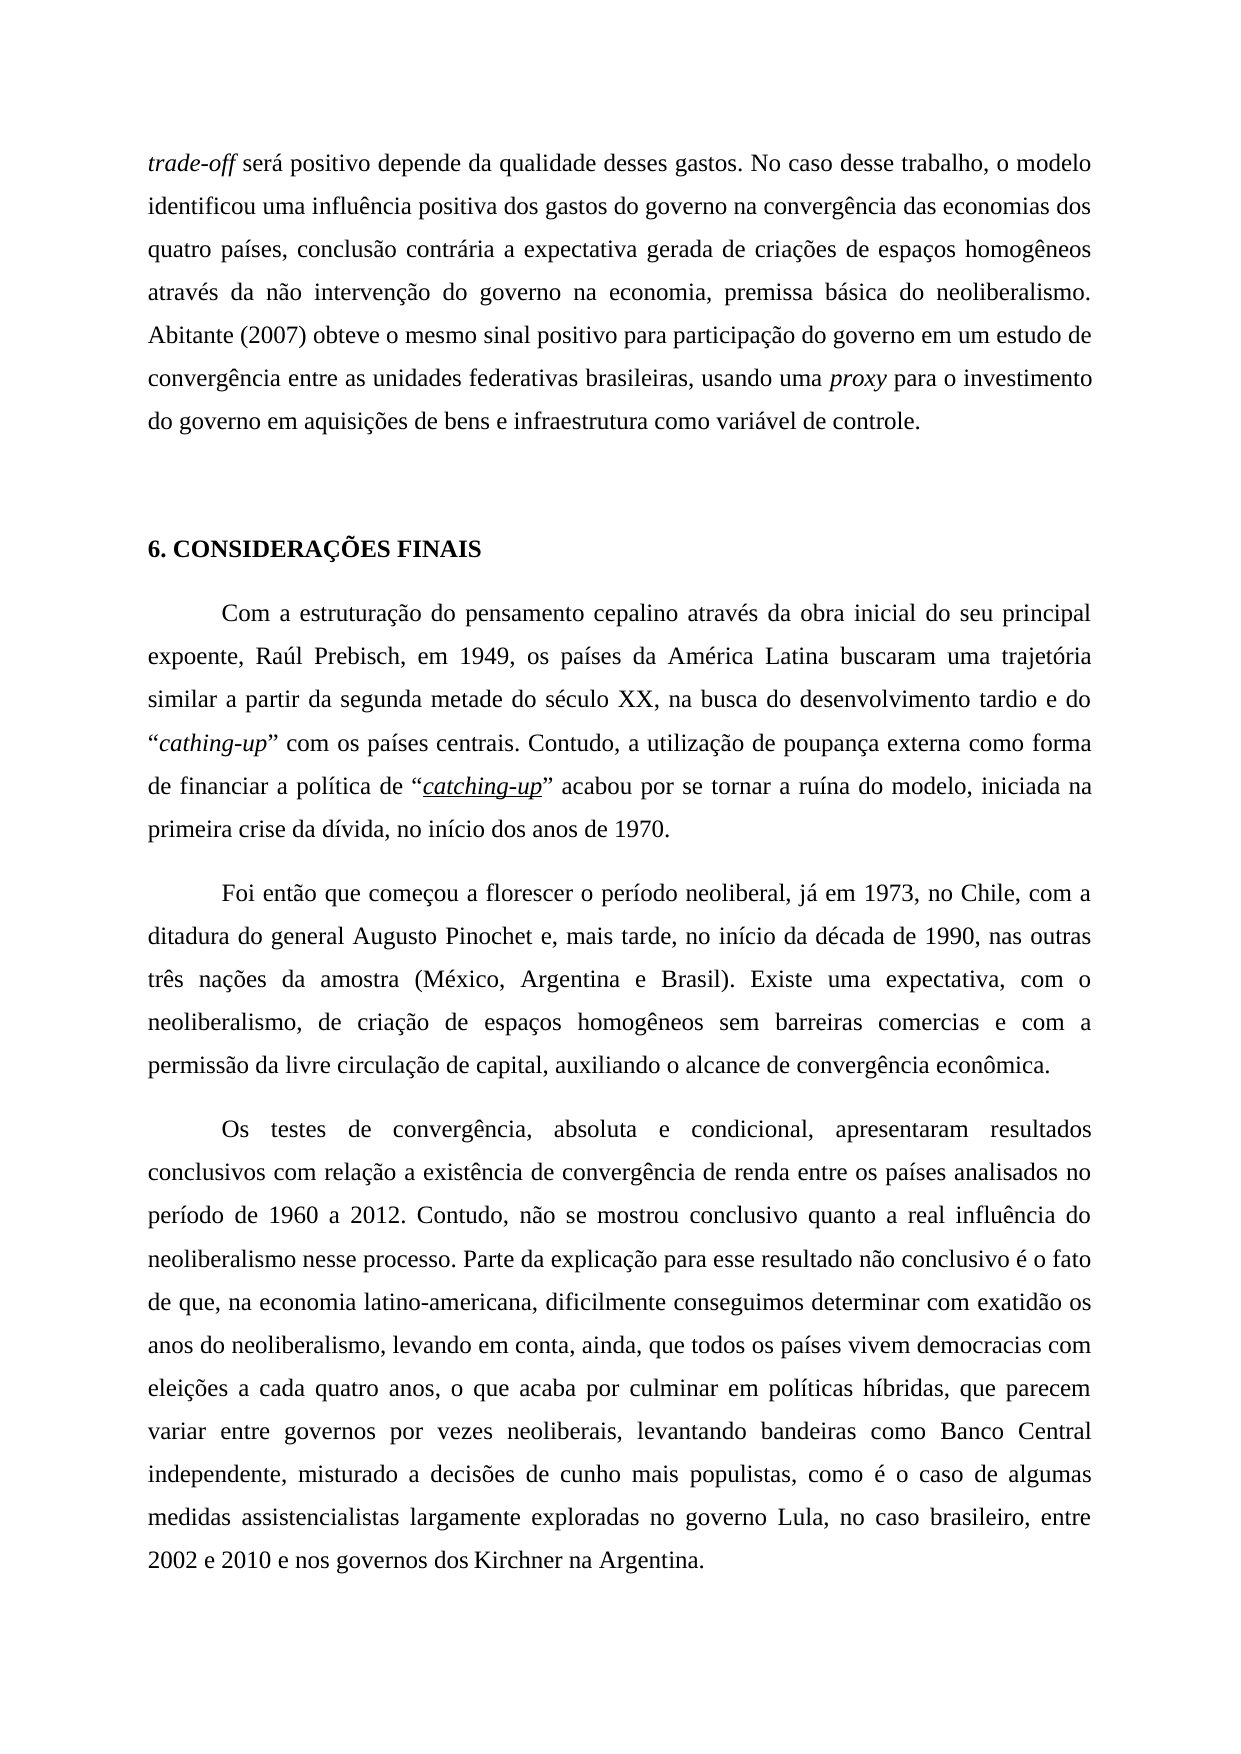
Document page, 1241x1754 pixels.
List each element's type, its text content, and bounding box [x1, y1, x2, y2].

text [148, 148, 1092, 435]
text 6. CONSIDERAÇÕES FINAIS [148, 534, 1092, 563]
text Foi então que começou a florescer o período neoliberal, já em 1973, no Chile, com a ditadura do general Augusto Pinochet e, mais tarde, no início da década de 1990, nas outras três nações da amostra (México, Argentina e Brasil). Existe uma expectativa, com o neoliberalismo, de criação de espaços homogêneos sem barreiras comercias e com a permissão da livre circulação de capital, auxiliando o alcance de convergência econômica. [148, 878, 1092, 1079]
text Com a estruturação do pensamento cepalino através da obra inicial do seu principal expoente, Raúl Prebisch, em 1949, os países da América Latina buscaram uma trajetória similar a partir da segunda metade do século XX, na busca do desenvolvimento tardio e do “cathing-up” com os países centrais. Contudo, a utilização de poupança externa como forma de financiar a política de “catching-up” acabou por se tornar a ruína do modelo, iniciada na primeira crise da dívida, no início dos anos de 1970. [148, 598, 1092, 843]
text Os testes de convergência, absoluta e condicional, apresentaram resultados conclusivos com relação a existência de convergência de renda entre os países analisados no período de 1960 a 2012. Contudo, não se mostrou conclusivo quanto a real influência do neoliberalismo nesse processo. Parte da explicação para esse resultado não conclusivo é o fato de que, na economia latino-americana, dificilmente conseguimos determinar com exatidão os anos do neoliberalismo, levando em conta, ainda, que todos os países vivem democracias com eleições a cada quatro anos, o que acaba por culminar em políticas híbridas, que parecem variar entre governos por vezes neoliberais, levantando bandeiras como Banco Central independente, misturado a decisões de cunho mais populistas, como é o caso de algumas medidas assistencialistas largamente exploradas no governo Lula, no caso brasileiro, entre 2002 e 2010 e nos governos dos Kirchner na Argentina. [148, 1114, 1092, 1575]
